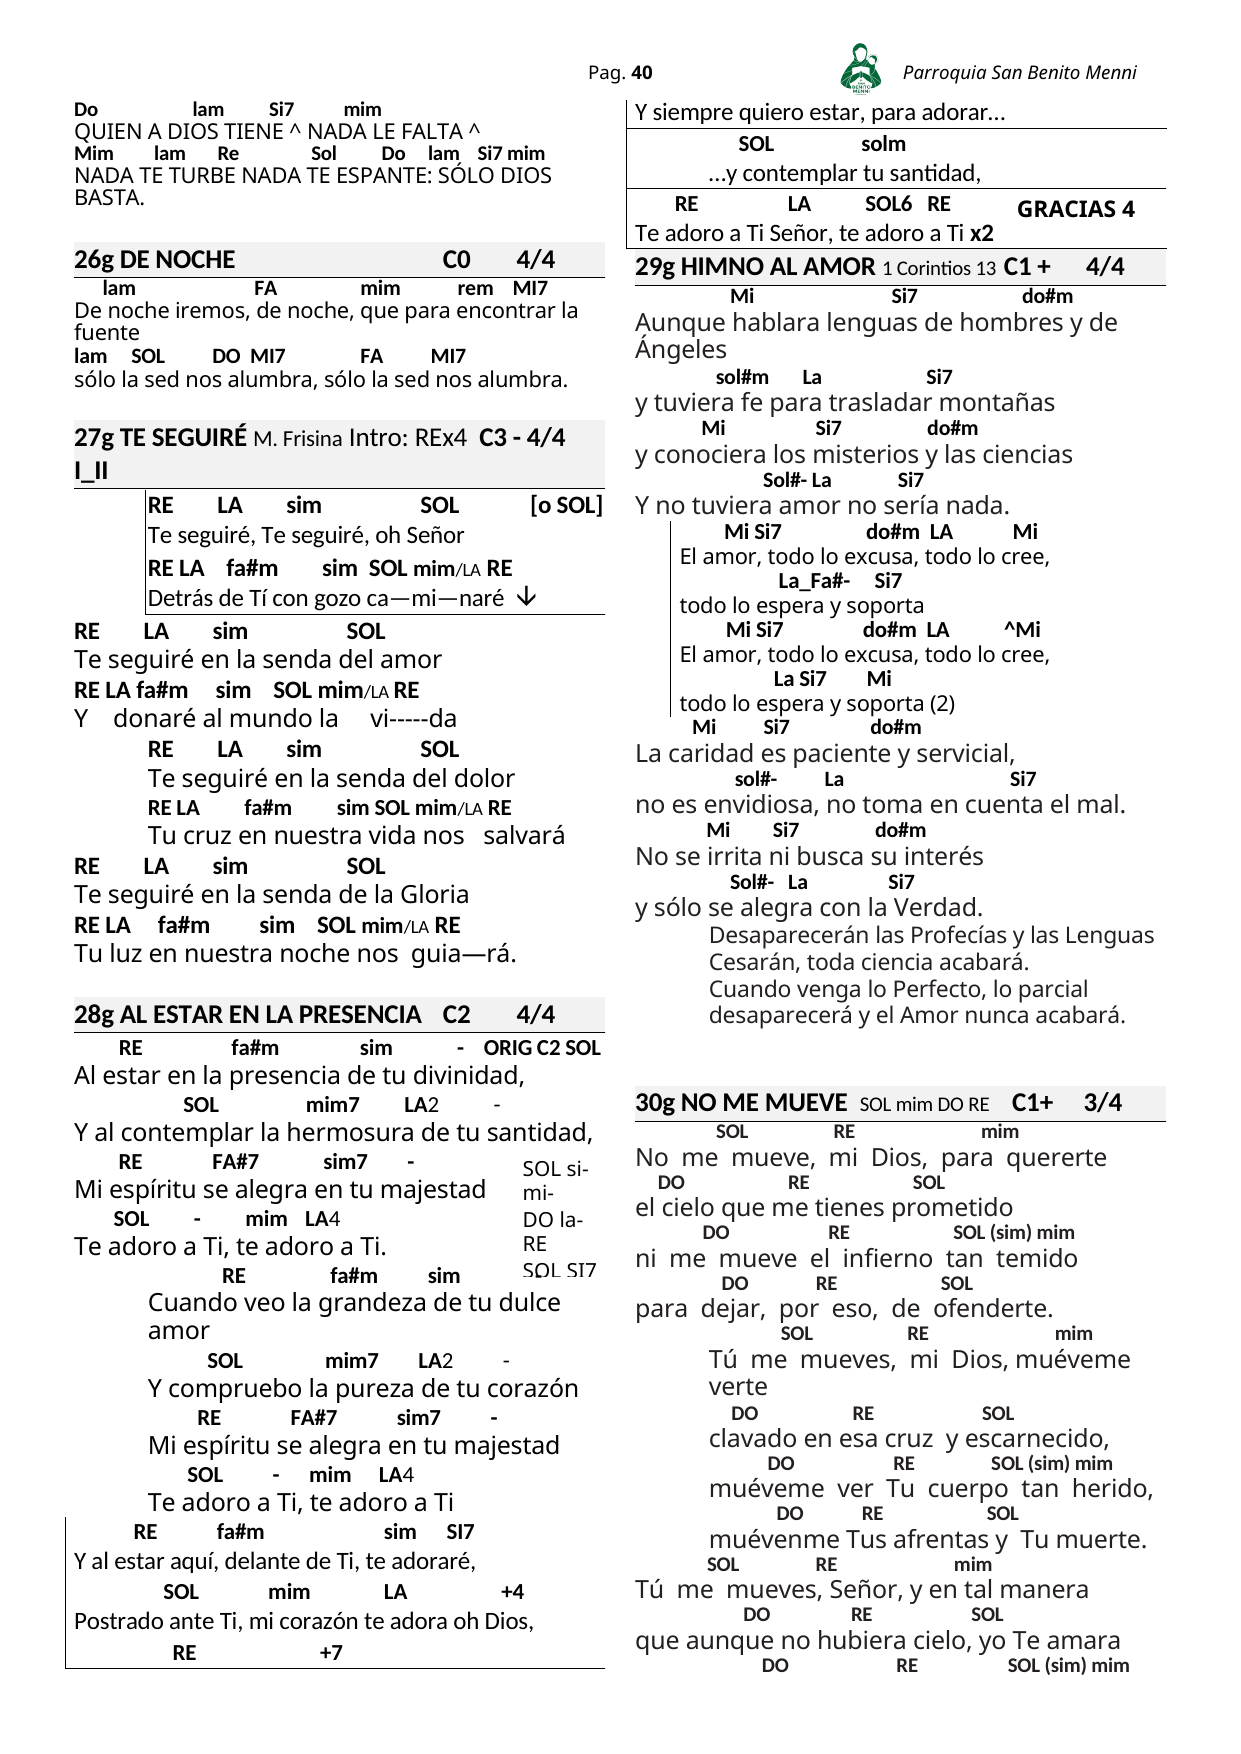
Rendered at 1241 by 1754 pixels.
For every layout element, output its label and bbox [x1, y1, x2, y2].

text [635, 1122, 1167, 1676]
picture [829, 38, 893, 100]
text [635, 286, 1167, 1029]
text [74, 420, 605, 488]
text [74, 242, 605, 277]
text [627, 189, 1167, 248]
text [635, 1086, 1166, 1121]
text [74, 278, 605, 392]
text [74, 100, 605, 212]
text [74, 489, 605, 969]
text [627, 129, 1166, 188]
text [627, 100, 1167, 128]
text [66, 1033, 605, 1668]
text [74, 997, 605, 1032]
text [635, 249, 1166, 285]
